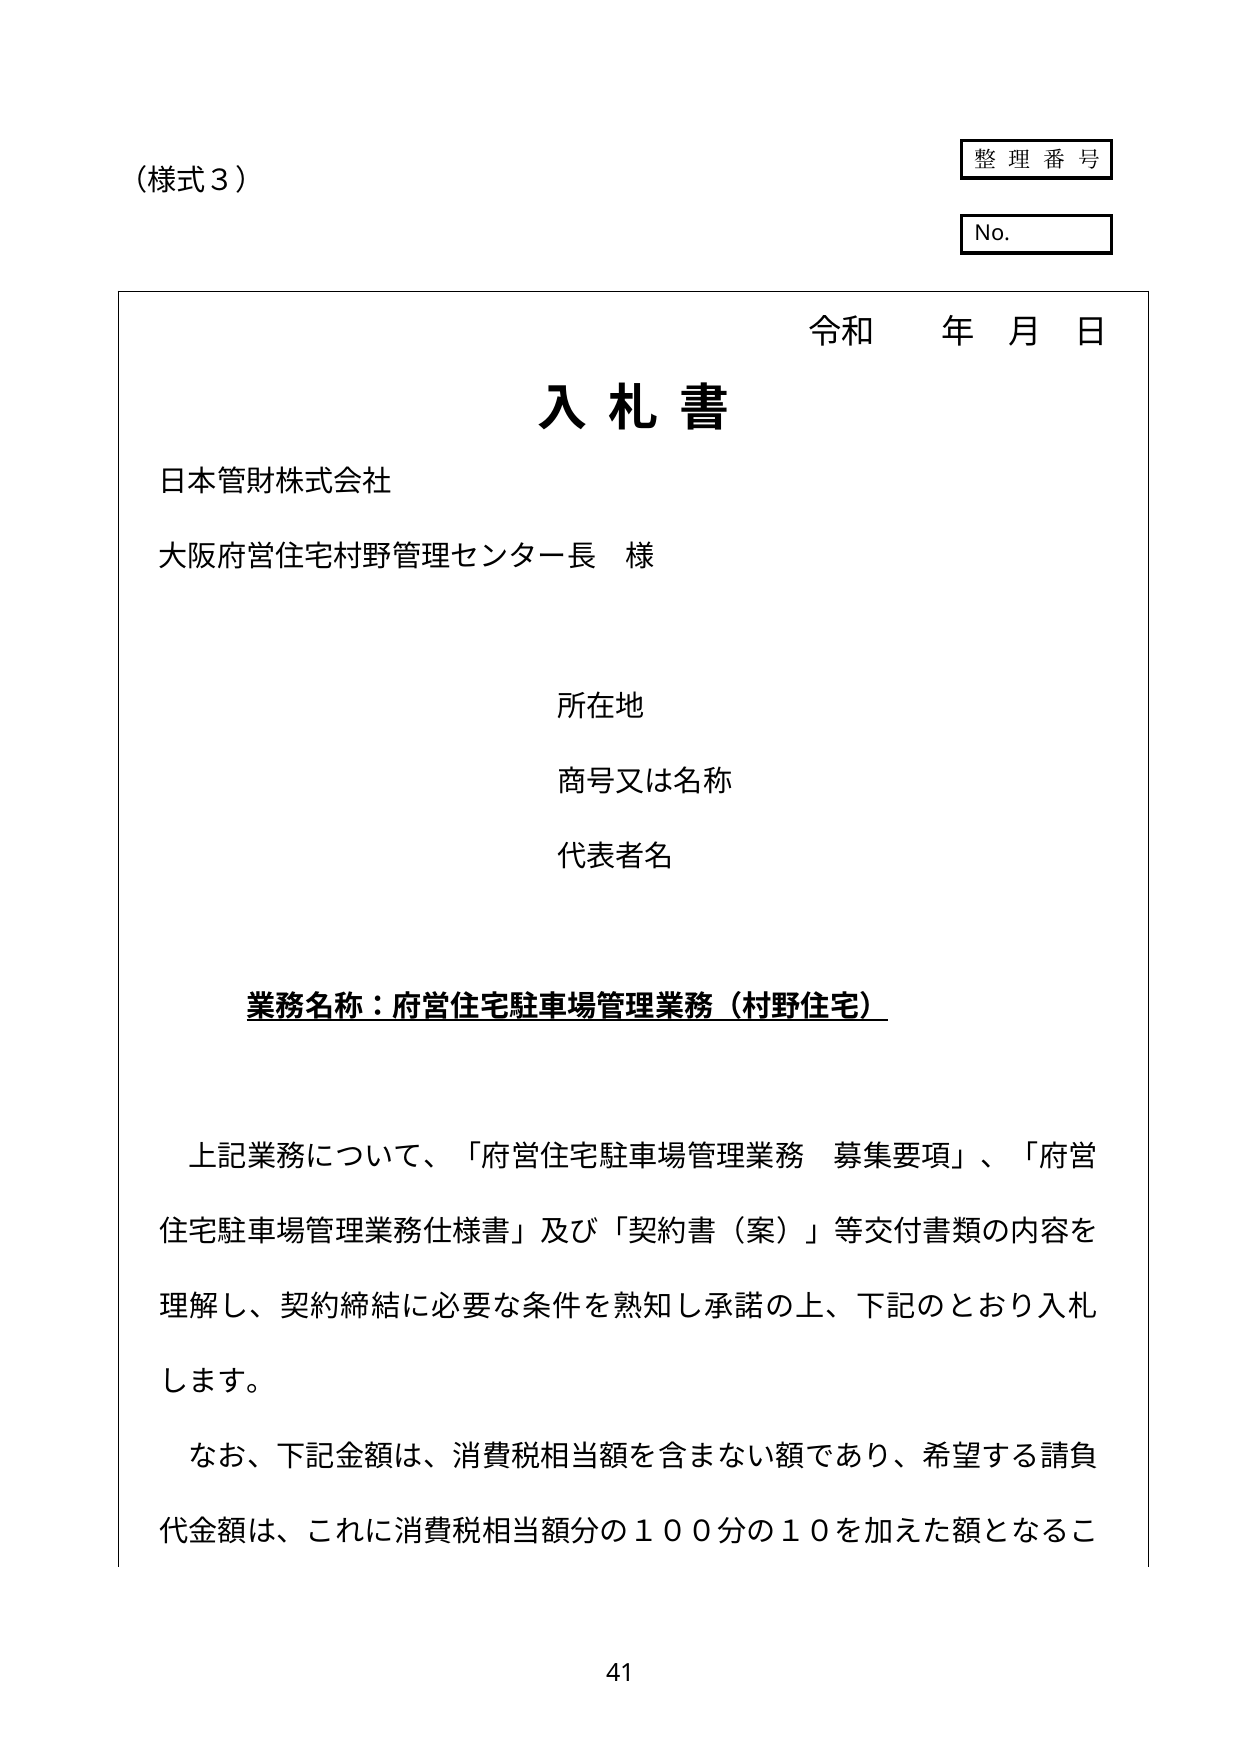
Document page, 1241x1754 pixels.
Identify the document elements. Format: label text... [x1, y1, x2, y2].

text （様式３） [118, 141, 1112, 216]
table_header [119, 292, 1148, 1567]
